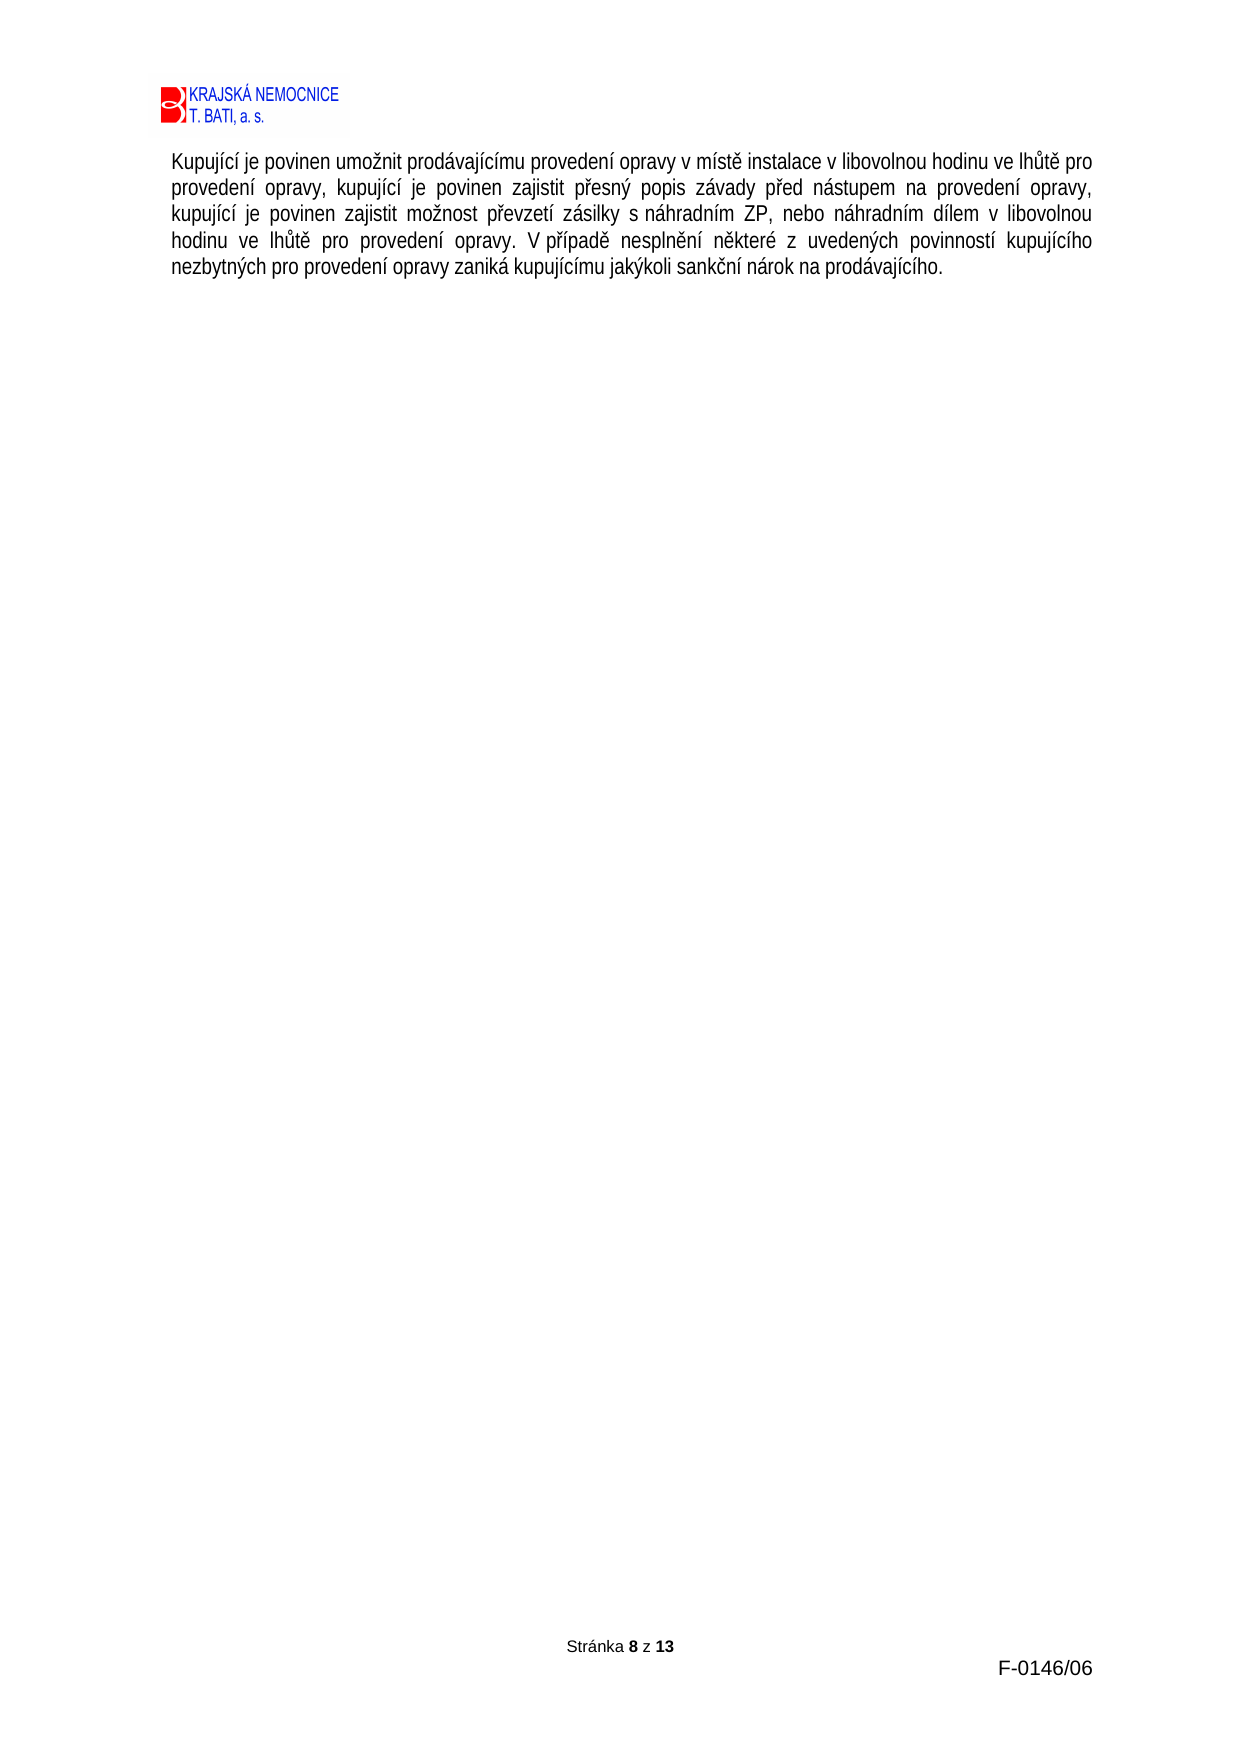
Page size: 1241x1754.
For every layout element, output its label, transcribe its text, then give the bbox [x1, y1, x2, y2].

picture [147, 73, 350, 138]
text Kupující je povinen umožnit prodávajícímu provedení opravy v místě instalace v libovolnou hodinu ve lhůtě pro provedení opravy, kupující je povinen zajistit přesný popis závady před nástupem na provedení opravy, kupující je povinen zajistit možnost převzetí zásilky s náhradním ZP, nebo náhradním dílem v libovolnou hodinu ve lhůtě pro provedení opravy. V případě nesplnění některé z uvedených povinností kupujícího nezbytných pro provedení opravy zaniká kupujícímu jakýkoli sankční nárok na prodávajícího. [148, 148, 1093, 279]
